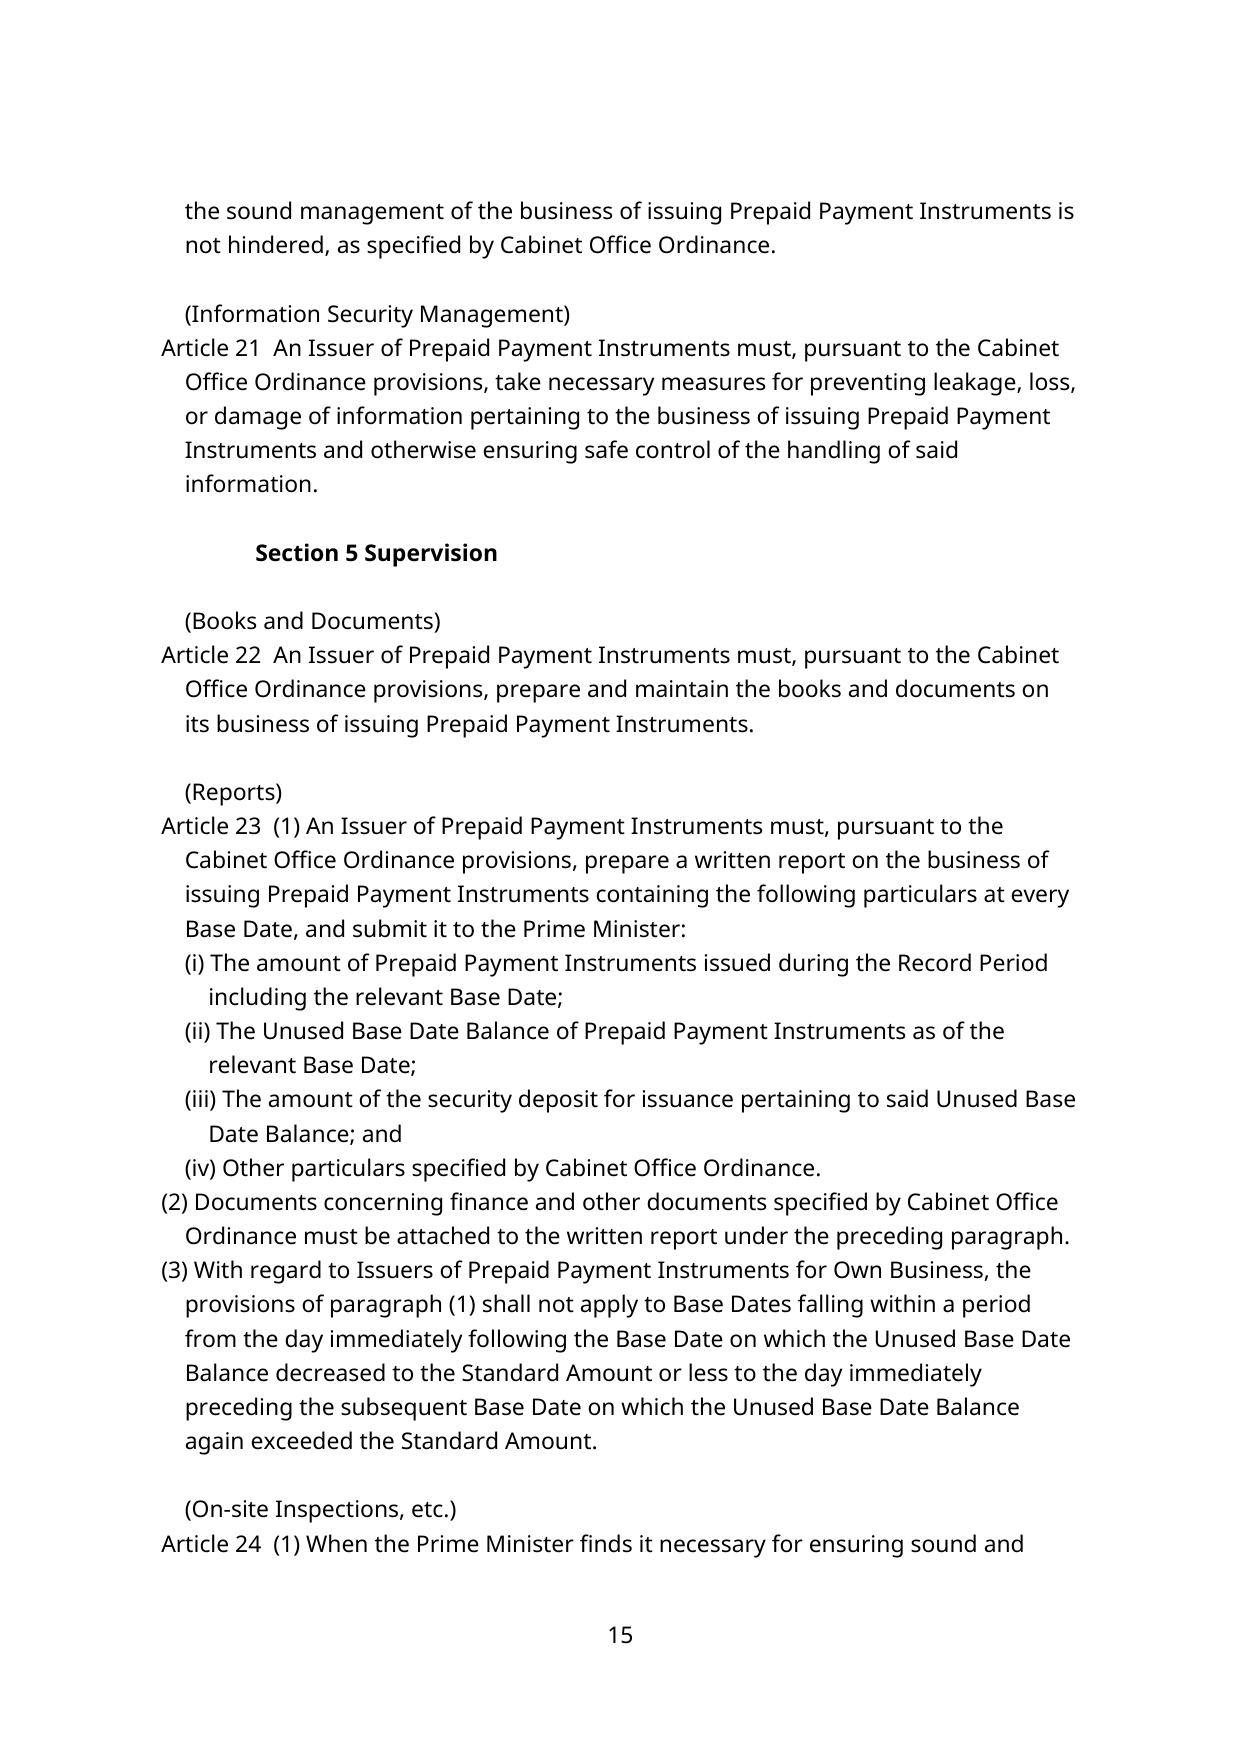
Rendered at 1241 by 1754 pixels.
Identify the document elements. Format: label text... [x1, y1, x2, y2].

text (2) Documents concerning finance and other documents specified by Cabinet Office Ordinance must be attached to the written report under the preceding paragraph. [161, 1184, 1079, 1253]
text (i) The amount of Prepaid Payment Instruments issued during the Record Period including the relevant Base Date; [184, 945, 1079, 1014]
text (Reports) [184, 774, 1079, 809]
text Article 22 An Issuer of Prepaid Payment Instruments must, pursuant to the Cabinet Office Ordinance provisions, prepare and maintain the books and documents on its business of issuing Prepaid Payment Instruments. [161, 638, 1079, 740]
text Article 21 An Issuer of Prepaid Payment Instruments must, pursuant to the Cabinet Office Ordinance provisions, take necessary measures for preventing leakage, loss, or damage of information pertaining to the business of issuing Prepaid Payment Instruments and otherwise ensuring safe control of the handling of said information. [161, 330, 1079, 501]
text Article 23 (1) An Issuer of Prepaid Payment Instruments must, pursuant to the Cabinet Office Ordinance provisions, prepare a written report on the business of issuing Prepaid Payment Instruments containing the following particulars at every Base Date, and submit it to the Prime Minister: [161, 809, 1079, 945]
text (Information Security Management) [184, 296, 1079, 330]
text (3) With regard to Issuers of Prepaid Payment Instruments for Own Business, the provisions of paragraph (1) shall not apply to Base Dates falling within a period from the day immediately following the Base Date on which the Unused Base Date Balance decreased to the Standard Amount or less to the day immediately preceding the subsequent Base Date on which the Unused Base Date Balance again exceeded the Standard Amount. [161, 1253, 1079, 1458]
text (iv) Other particulars specified by Cabinet Office Ordinance. [184, 1150, 1079, 1184]
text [161, 1526, 1079, 1560]
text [161, 194, 1079, 262]
text Section 5 Supervision [253, 535, 1079, 569]
text (Books and Documents) [184, 604, 1079, 638]
text (On-site Inspections, etc.) [184, 1492, 1079, 1526]
text (iii) The amount of the security deposit for issuance pertaining to said Unused Base Date Balance; and [184, 1082, 1079, 1150]
text (ii) The Unused Base Date Balance of Prepaid Payment Instruments as of the relevant Base Date; [184, 1014, 1079, 1082]
